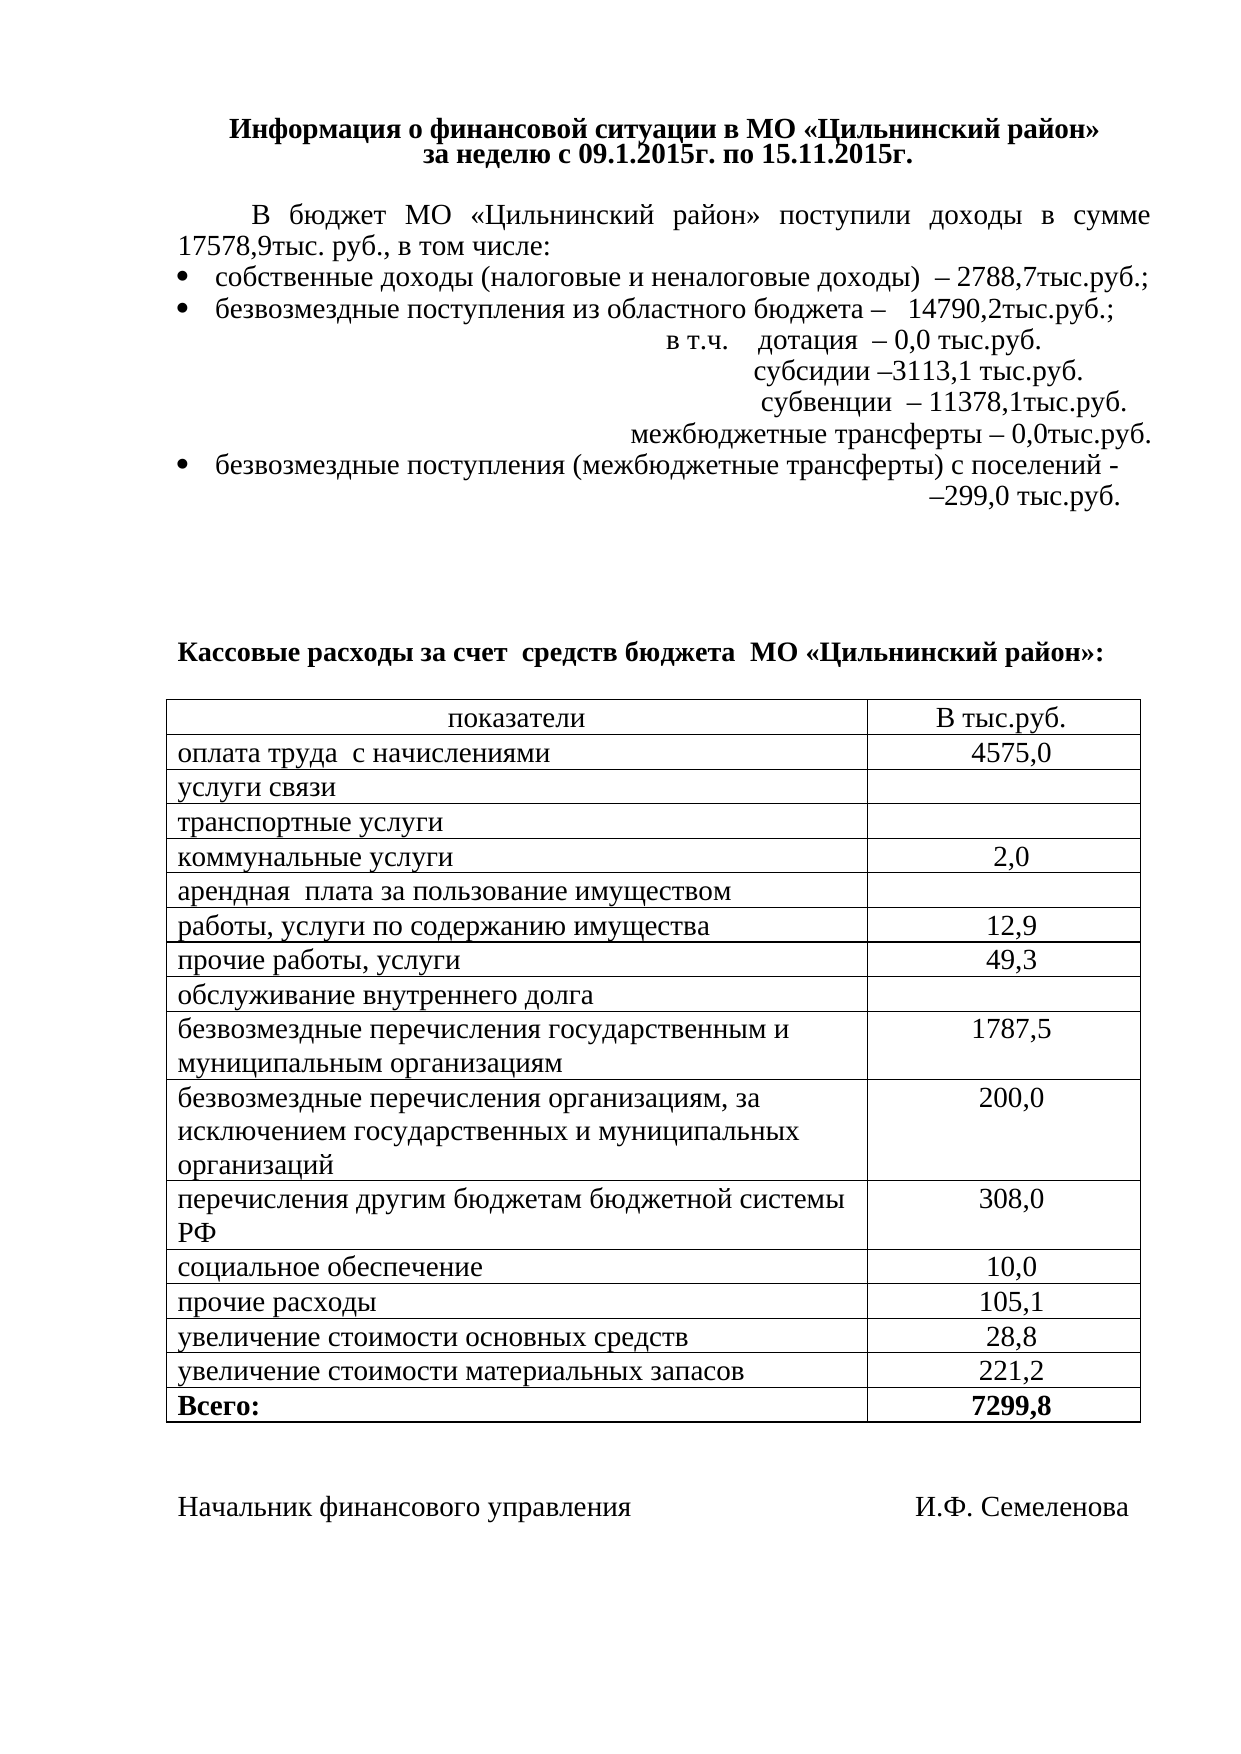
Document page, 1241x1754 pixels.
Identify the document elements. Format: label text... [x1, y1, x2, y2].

table_cell 308,0 [868, 1181, 1140, 1248]
table_cell 221,2 [868, 1353, 1140, 1387]
list безвозмездные поступления (межбюджетные трансферты) с поселений - [177, 449, 1152, 481]
table_cell [868, 770, 1140, 803]
text Начальник финансового управления И.Ф. Семеленова [177, 1489, 1152, 1523]
text Информация о финансовой ситуации в МО «Цильнинский район» [441, 118, 1152, 143]
table_cell увеличение стоимости основных средств [167, 1319, 867, 1352]
table_cell 28,8 [868, 1319, 1140, 1352]
table_cell 4575,0 [868, 735, 1140, 768]
table_cell социальное обеспечение [167, 1250, 867, 1283]
table_header показатели [167, 700, 867, 734]
table_cell безвозмездные перечисления организациям, за исключением государственных и муниципальных организаций [167, 1080, 867, 1180]
table_cell обслуживание внутреннего долга [167, 977, 867, 1011]
table_cell 200,0 [868, 1080, 1140, 1180]
text –299,0 тыс.руб. [215, 481, 1152, 512]
table_cell 1787,5 [868, 1012, 1140, 1079]
table_cell 2,0 [868, 839, 1140, 872]
table_cell работы, услуги по содержанию имущества [167, 908, 867, 941]
table_cell прочие работы, услуги [167, 943, 867, 976]
table_cell 7299,8 [868, 1388, 1140, 1421]
text В бюджет МО «Цильнинский район» поступили доходы в сумме 17578,9тыс. руб., в том числе: [177, 199, 1152, 262]
table_cell 105,1 [868, 1284, 1140, 1318]
table_cell арендная плата за пользование имуществом [167, 873, 867, 907]
table_cell [868, 804, 1140, 838]
table_cell услуги связи [167, 770, 867, 803]
table_cell Всего: [167, 1388, 867, 1421]
text субвенции – 11378,1тыс.руб. [177, 387, 1152, 418]
table_cell оплата труда с начислениями [167, 735, 867, 768]
table_cell 12,9 [868, 908, 1140, 941]
text субсидии –3113,1 тыс.руб. [177, 356, 1152, 387]
text в т.ч. дотация – 0,0 тыс.руб. [177, 324, 1152, 356]
table_cell коммунальные услуги [167, 839, 867, 872]
table_cell перечисления другим бюджетам бюджетной системы РФ [167, 1181, 867, 1248]
table_cell безвозмездные перечисления государственным и муниципальным организациям [167, 1012, 867, 1079]
list безвозмездные поступления из областного бюджета – 14790,2тыс.руб.; [177, 293, 1152, 324]
list собственные доходы (налоговые и неналоговые доходы) – 2788,7тыс.руб.; [177, 262, 1152, 293]
table_cell 10,0 [868, 1250, 1140, 1283]
text Информация о финансовой ситуации в МО «Цильнинский район» [280, 118, 437, 143]
table_cell 49,3 [868, 943, 1140, 976]
text за неделю с 09.1.2015г. по 15.11.2015г. [177, 143, 1152, 168]
table_cell транспортные услуги [167, 804, 867, 838]
table_cell [868, 977, 1140, 1011]
table_header В тыс.руб. [868, 700, 1140, 734]
table_cell [868, 873, 1140, 907]
text межбюджетные трансферты – 0,0тыс.руб. [177, 418, 1152, 449]
table_cell увеличение стоимости материальных запасов [167, 1353, 867, 1387]
table_cell прочие расходы [167, 1284, 867, 1318]
text Кассовые расходы за счет средств бюджета МО «Цильнинский район»: [177, 637, 1179, 668]
